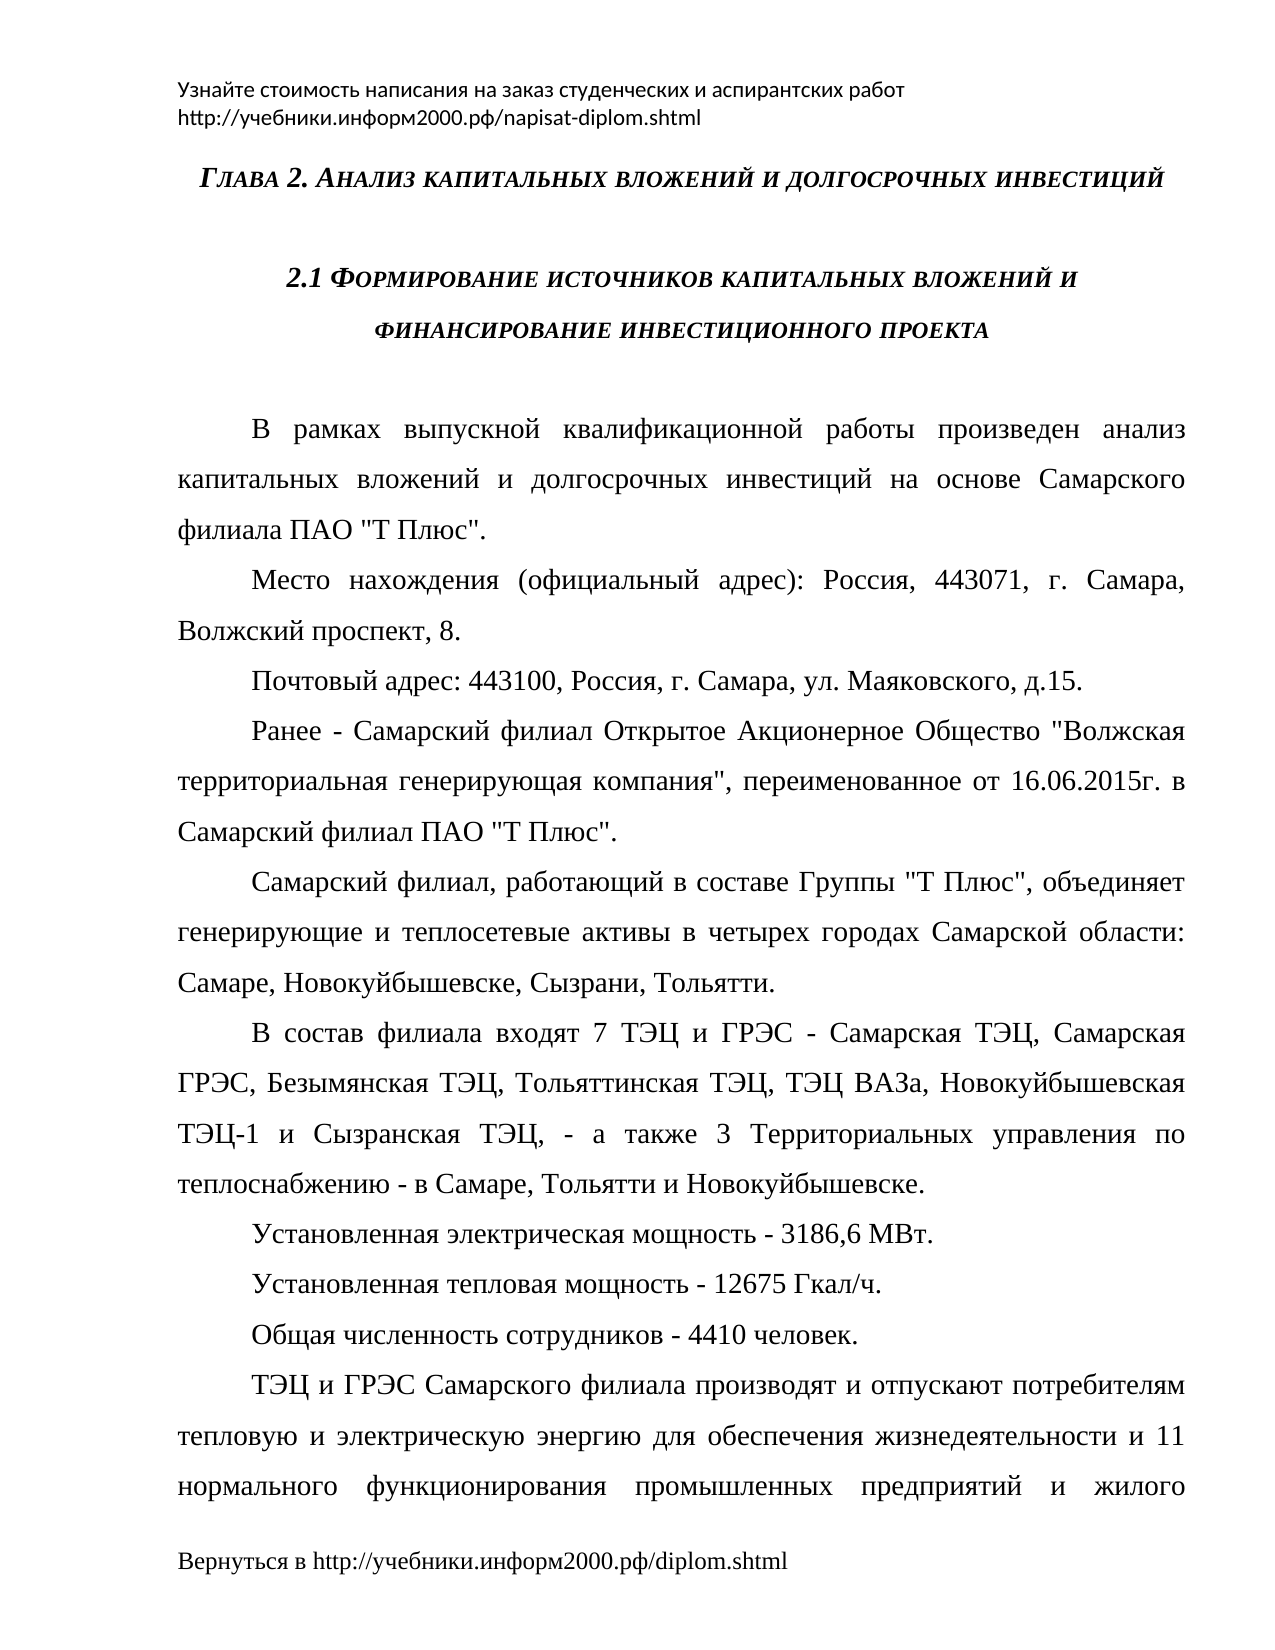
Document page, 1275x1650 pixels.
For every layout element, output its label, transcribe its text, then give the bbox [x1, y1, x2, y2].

text Самарский филиал, работающий в составе Группы "Т Плюс", объединяет генерирующие и теплосетевые активы в четырех городах Самарской области: Самаре, Новокуйбышевске, Сызрани, Тольятти. [177, 864, 1186, 998]
text В рамках выпускной квалификационной работы произведен анализ капитальных вложений и долгосрочных инвестиций на основе Самарского филиала ПАО "Т Плюс". [177, 411, 1186, 546]
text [177, 1367, 1186, 1501]
subtitle 2.1 Формирование источников капитальных вложений и финансирование инвестиционного проекта [177, 260, 1186, 344]
text Ранее - Самарский филиал Открытое Акционерное Общество "Волжская территориальная генерирующая компания", переименованное от 16.06.2015г. в Самарский филиал ПАО "Т Плюс". [177, 713, 1186, 847]
text Установленная электрическая мощность - 3186,6 МВт. [177, 1216, 1186, 1250]
text Почтовый адрес: 443100, Россия, г. Самара, ул. Маяковского, д.15. [177, 663, 1186, 696]
subtitle Глава 2. Анализ капитальных вложений и долгосрочных инвестиций [177, 160, 1186, 193]
text Общая численность сотрудников - 4410 человек. [177, 1317, 1186, 1351]
text Установленная тепловая мощность - 12675 Гкал/ч. [177, 1267, 1186, 1300]
text В состав филиала входят 7 ТЭЦ и ГРЭС - Самарская ТЭЦ, Самарская ГРЭС, Безымянская ТЭЦ, Тольяттинская ТЭЦ, ТЭЦ ВАЗа, Новокуйбышевская ТЭЦ-1 и Сызранская ТЭЦ, - а также 3 Территориальных управления по теплоснабжению - в Самаре, Тольятти и Новокуйбышевске. [177, 1015, 1186, 1199]
text Место нахождения (официальный адрес): Россия, 443071, г. Самара, Волжский проспект, 8. [177, 562, 1186, 646]
